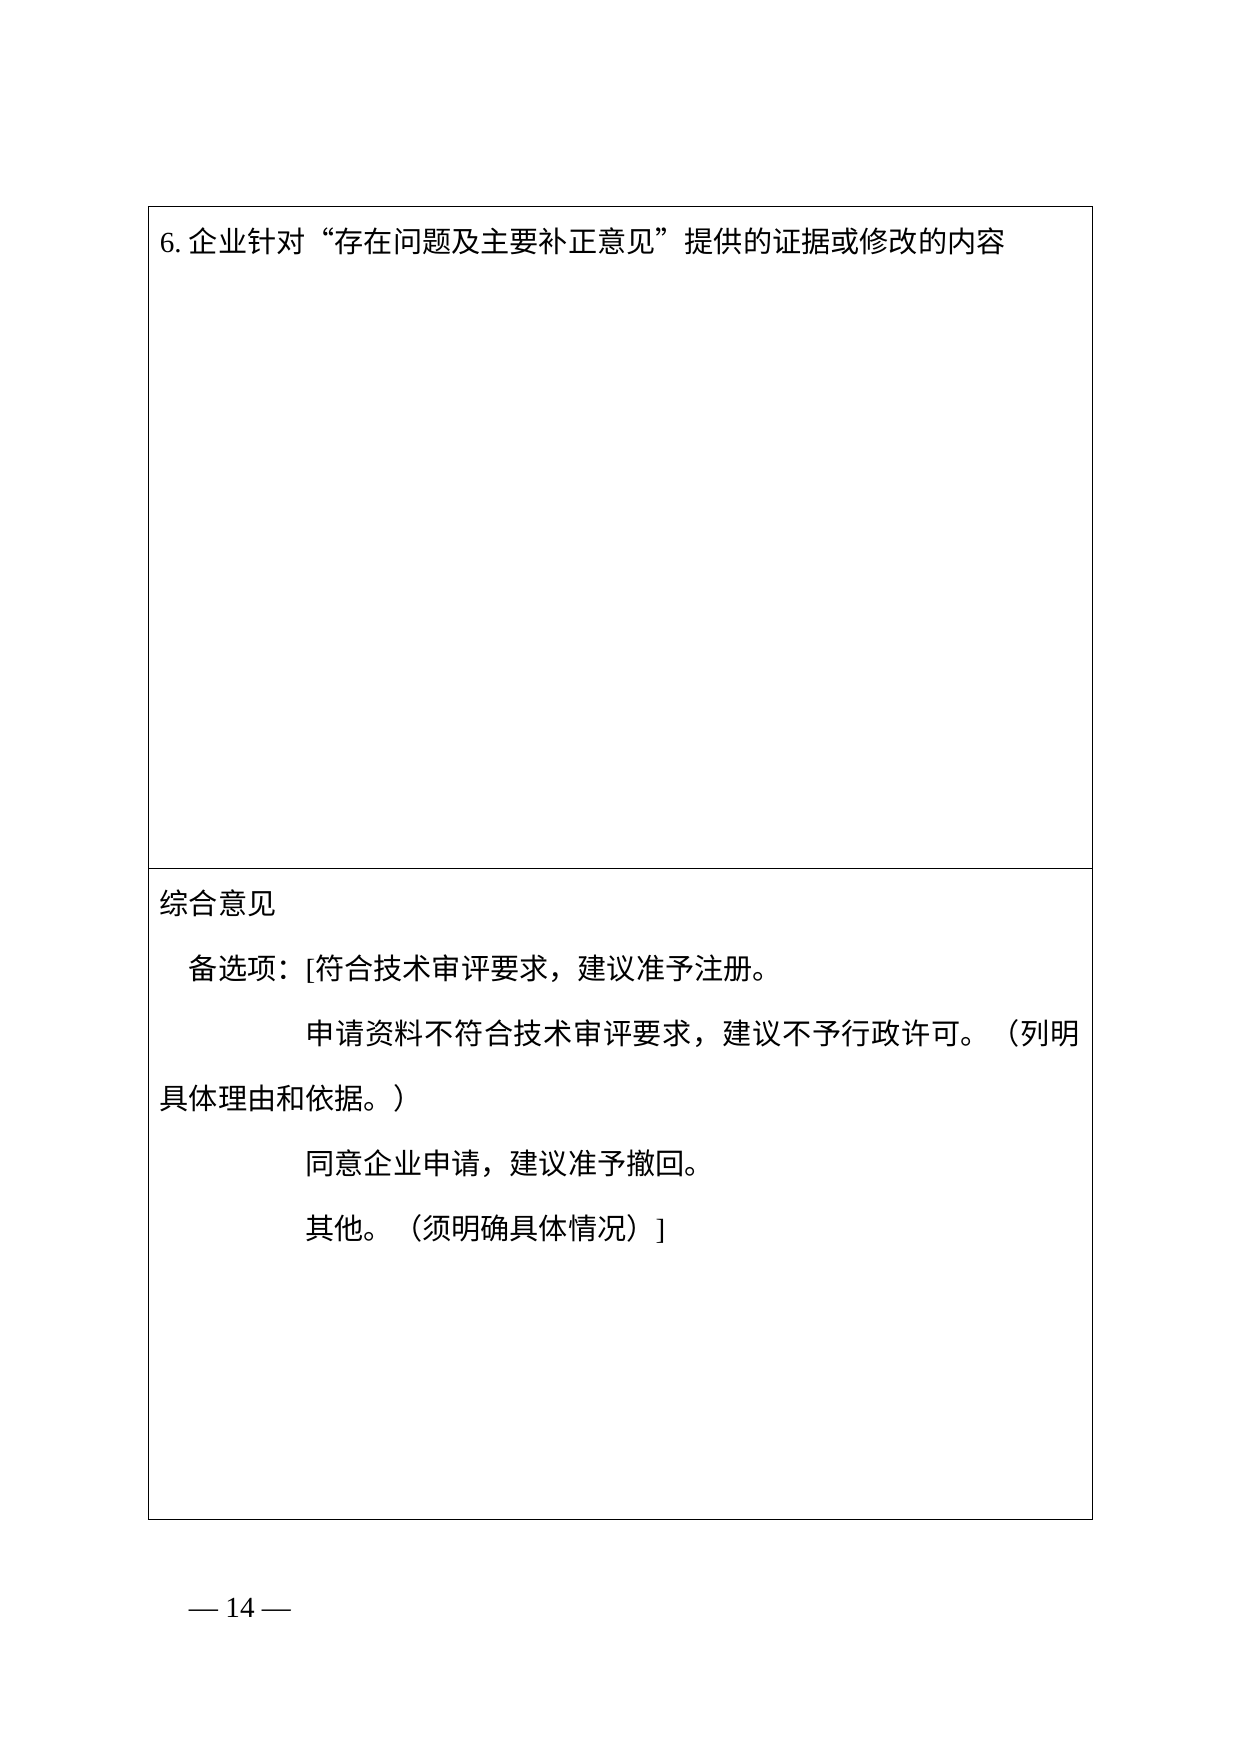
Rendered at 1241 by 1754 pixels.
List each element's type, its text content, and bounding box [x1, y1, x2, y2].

table_cell 6. 企业针对“存在问题及主要补正意见”提供的证据或修改的内容 [149, 207, 1092, 868]
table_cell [149, 869, 1092, 1519]
